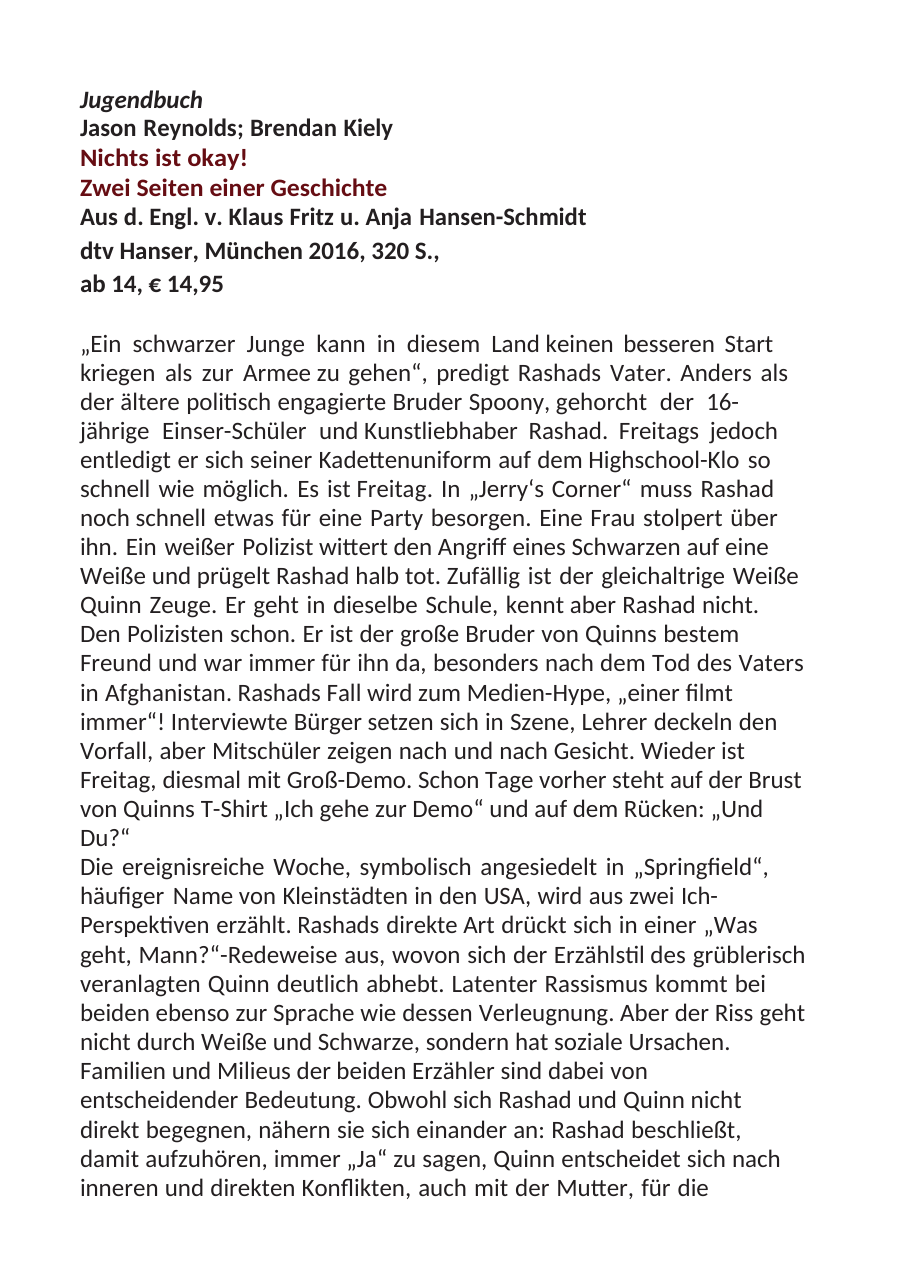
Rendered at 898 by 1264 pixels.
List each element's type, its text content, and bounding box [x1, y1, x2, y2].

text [80, 852, 806, 1202]
text „Ein schwarzer Junge kann in diesem Land keinen besseren Start kriegen als zur Armee zu gehen“, predigt Rashads Vater. Anders als der ältere politisch engagierte Bruder Spoony, gehorcht der 16-jährige Einser-Schüler und Kunstliebhaber Rashad. Freitags jedoch entledigt er sich seiner Kadettenuniform auf dem Highschool-Klo so schnell wie möglich. Es ist Freitag. In „Jerry‘s Corner“ muss Rashad noch schnell etwas für eine Party besorgen. Eine Frau stolpert über ihn. Ein weißer Polizist wittert den Angriff eines Schwarzen auf eine Weiße und prügelt Rashad halb tot. Zufällig ist der gleichaltrige Weiße Quinn Zeuge. Er geht in dieselbe Schule, kennt aber Rashad nicht. Den Polizisten schon. Er ist der große Bruder von Quinns bestem Freund und war immer für ihn da, besonders nach dem Tod des Vaters in Afghanistan. Rashads Fall wird zum Medien-Hype, „einer filmt immer“! Interviewte Bürger setzen sich in Szene, Lehrer deckeln den Vorfall, aber Mitschüler zeigen nach und nach Gesicht. Wieder ist Freitag, diesmal mit Groß-Demo. Schon Tage vorher steht auf der Brust von Quinns T-Shirt „Ich gehe zur Demo“ und auf dem Rücken: „Und Du?“ [80, 329, 806, 852]
text Nichts ist okay! [80, 142, 806, 173]
text Jason Reynolds; Brendan Kiely [80, 115, 806, 142]
text Jugendbuch [80, 86, 806, 114]
text Zwei Seiten einer Geschichte [80, 173, 806, 203]
text dtv Hanser, München 2016, 320 S., [80, 238, 806, 265]
text Aus d. Engl. v. Klaus Fritz u. Anja Hansen-Schmidt [80, 205, 806, 232]
text ab 14, € 14,95 [80, 271, 806, 298]
